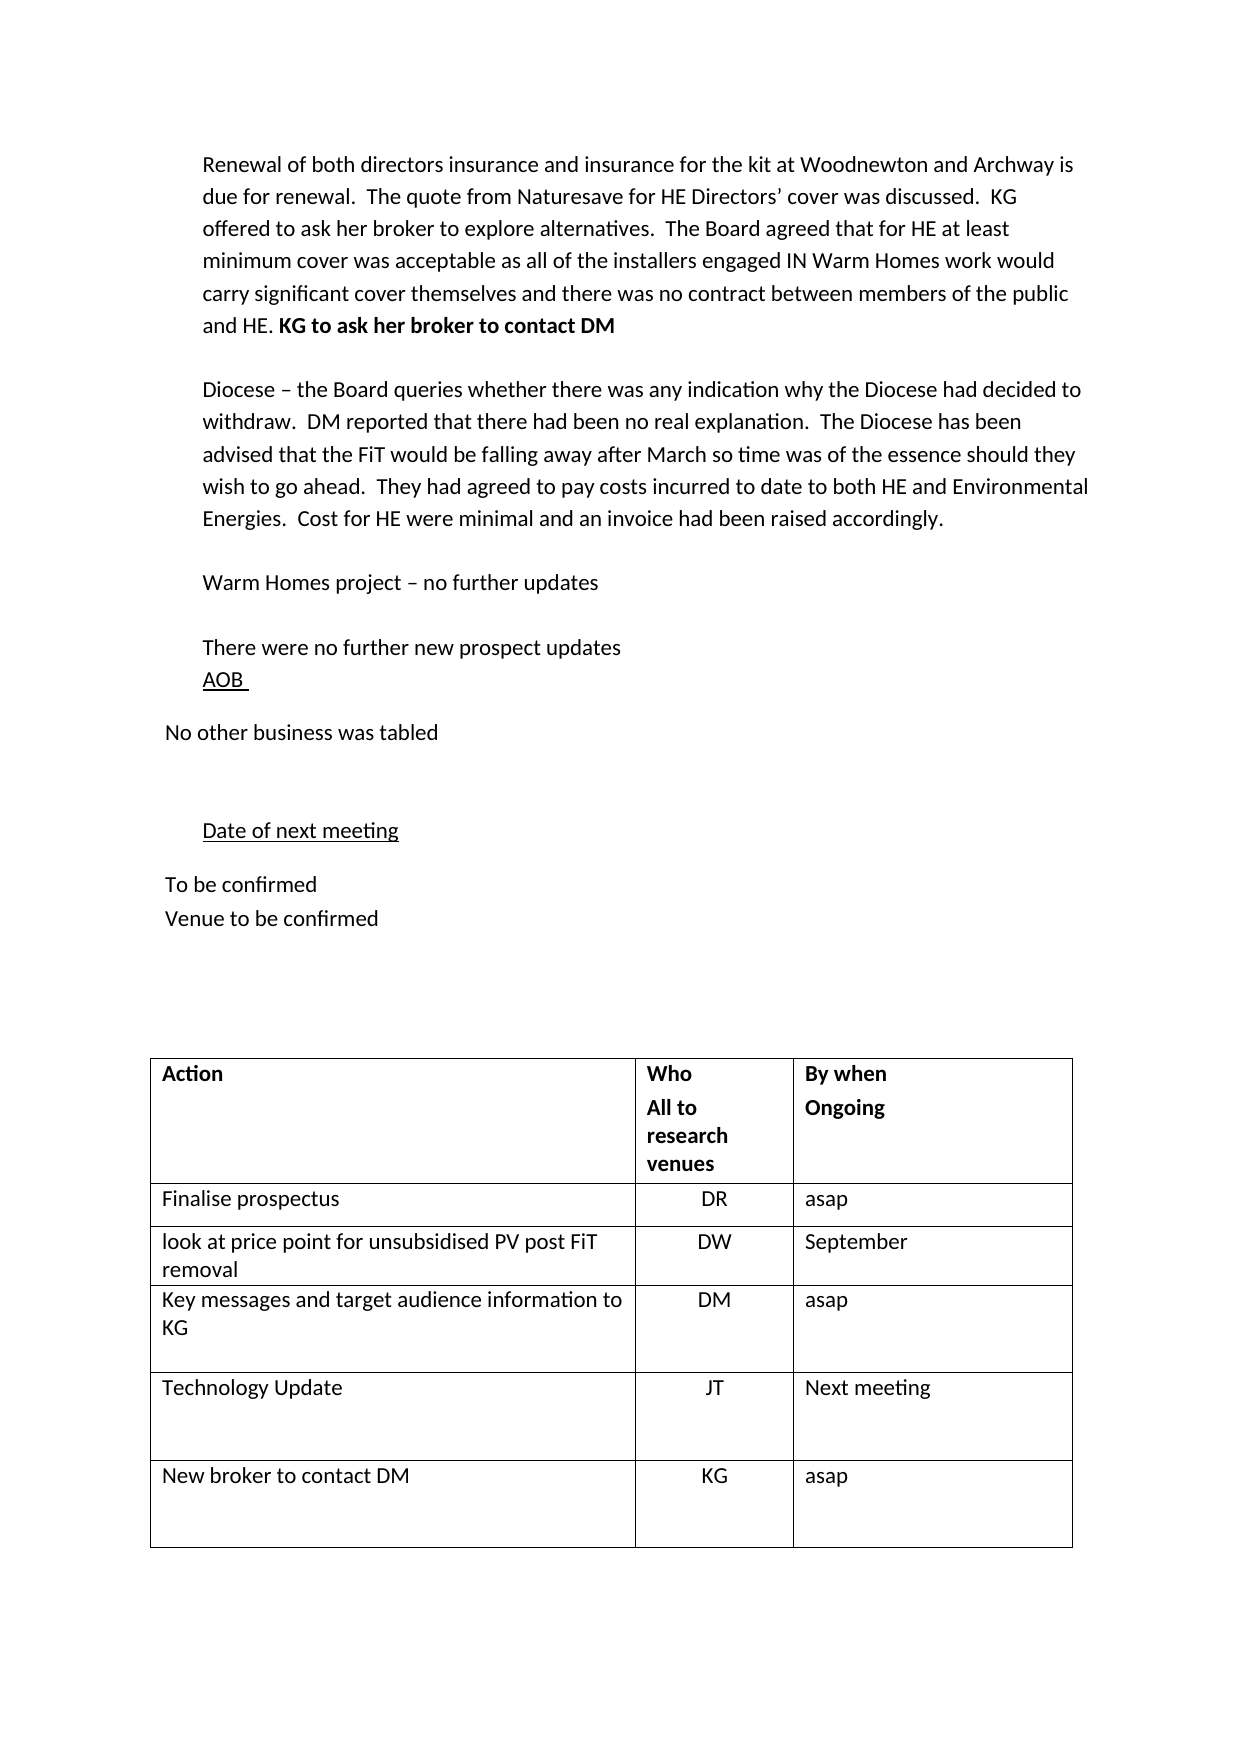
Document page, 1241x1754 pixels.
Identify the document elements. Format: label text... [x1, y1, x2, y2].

table_header By when Ongoing [794, 1059, 1072, 1183]
list There were no further new prospect updates [202, 633, 1090, 661]
list Renewal of both directors insurance and insurance for the kit at Woodnewton and Archway is due for renewal. The quote from Naturesave for HE Directors’ cover was discussed. KG offered to ask her broker to explore alternatives. The Board agreed that for HE at least minimum cover was acceptable as all of the installers engaged IN Warm Homes work would carry significant cover themselves and there was no contract between members of the public and HE. KG to ask her broker to contact DM [202, 150, 1090, 339]
table_cell Key messages and target audience information to KG [151, 1286, 635, 1372]
table_cell Technology Update [151, 1373, 635, 1460]
table_cell look at price point for unsubsidised PV post FiT removal [151, 1227, 635, 1284]
table_cell KG [636, 1461, 793, 1547]
table_cell DW [636, 1227, 793, 1284]
list Warm Homes project – no further updates [202, 568, 1090, 596]
text Venue to be confirmed [165, 904, 1090, 932]
table_cell September [794, 1227, 1072, 1284]
list AOB [202, 665, 1090, 693]
table_cell Finalise prospectus [151, 1184, 635, 1226]
table_cell asap [794, 1184, 1072, 1226]
list Date of next meeting [202, 817, 1090, 845]
text No other business was tabled [165, 718, 1090, 746]
table_cell DM [636, 1286, 793, 1372]
table_cell JT [636, 1373, 793, 1460]
table_cell asap [794, 1461, 1072, 1547]
list Diocese – the Board queries whether there was any indication why the Diocese had decided to withdraw. DM reported that there had been no real explanation. The Diocese has been advised that the FiT would be falling away after March so time was of the essence should they wish to go ahead. They had agreed to pay costs incurred to date to both HE and Environmental Energies. Cost for HE were minimal and an invoice had been raised accordingly. [202, 375, 1090, 532]
table_cell New broker to contact DM [151, 1461, 635, 1547]
table_header Who All to research venues [636, 1059, 793, 1183]
table_cell Next meeting [794, 1373, 1072, 1460]
text To be confirmed [165, 870, 1090, 898]
table_cell asap [794, 1286, 1072, 1372]
table_cell DR [636, 1184, 793, 1226]
table_header Action [151, 1059, 635, 1183]
